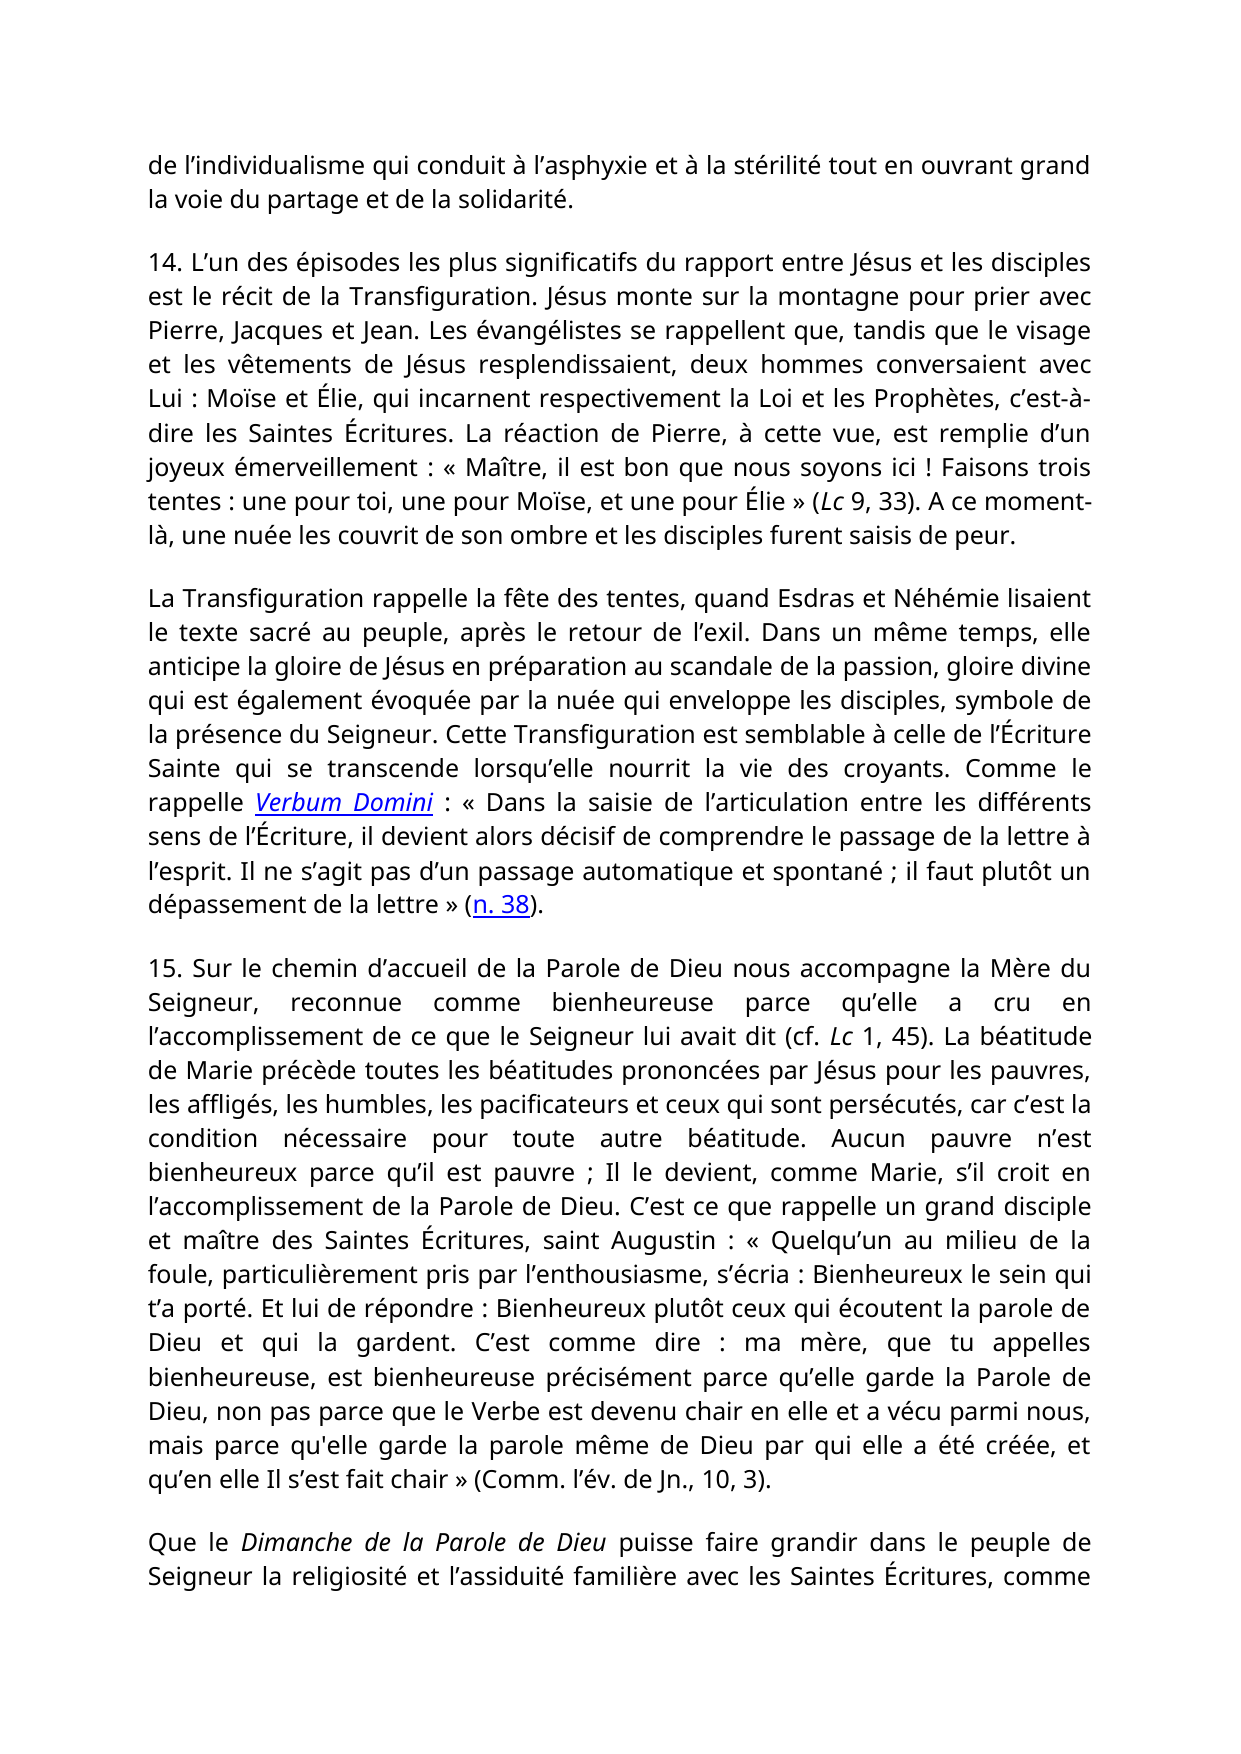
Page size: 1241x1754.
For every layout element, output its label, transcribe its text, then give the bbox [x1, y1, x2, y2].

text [148, 1524, 1093, 1593]
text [148, 148, 1093, 216]
text La Transfiguration rappelle la fête des tentes, quand Esdras et Néhémie lisaient le texte sacré au peuple, après le retour de l’exil. Dans un même temps, elle anticipe la gloire de Jésus en préparation au scandale de la passion, gloire divine qui est également évoquée par la nuée qui enveloppe les disciples, symbole de la présence du Seigneur. Cette Transfiguration est semblable à celle de l’Écriture Sainte qui se transcende lorsqu’elle nourrit la vie des croyants. Comme le rappelle Verbum Domini : « Dans la saisie de l’articulation entre les différents sens de l’Écriture, il devient alors décisif de comprendre le passage de la lettre à l’esprit. Il ne s’agit pas d’un passage automatique et spontané ; il faut plutôt un dépassement de la lettre » (n. 38). [148, 581, 1093, 921]
text 14. L’un des épisodes les plus significatifs du rapport entre Jésus et les disciples est le récit de la Transfiguration. Jésus monte sur la montagne pour prier avec Pierre, Jacques et Jean. Les évangélistes se rappellent que, tandis que le visage et les vêtements de Jésus resplendissaient, deux hommes conversaient avec Lui : Moïse et Élie, qui incarnent respectivement la Loi et les Prophètes, c’est-à-dire les Saintes Écritures. La réaction de Pierre, à cette vue, est remplie d’un joyeux émerveillement : « Maître, il est bon que nous soyons ici ! Faisons trois tentes : une pour toi, une pour Moïse, et une pour Élie » (Lc 9, 33). A ce moment-là, une nuée les couvrit de son ombre et les disciples furent saisis de peur. [148, 245, 1093, 551]
text 15. Sur le chemin d’accueil de la Parole de Dieu nous accompagne la Mère du Seigneur, reconnue comme bienheureuse parce qu’elle a cru en l’accomplissement de ce que le Seigneur lui avait dit (cf. Lc 1, 45). La béatitude de Marie précède toutes les béatitudes prononcées par Jésus pour les pauvres, les affligés, les humbles, les pacificateurs et ceux qui sont persécutés, car c’est la condition nécessaire pour toute autre béatitude. Aucun pauvre n’est bienheureux parce qu’il est pauvre ; Il le devient, comme Marie, s’il croit en l’accomplissement de la Parole de Dieu. C’est ce que rappelle un grand disciple et maître des Saintes Écritures, saint Augustin : « Quelqu’un au milieu de la foule, particulièrement pris par l’enthousiasme, s’écria : Bienheureux le sein qui t’a porté. Et lui de répondre : Bienheureux plutôt ceux qui écoutent la parole de Dieu et qui la gardent. C’est comme dire : ma mère, que tu appelles bienheureuse, est bienheureuse précisément parce qu’elle garde la Parole de Dieu, non pas parce que le Verbe est devenu chair en elle et a vécu parmi nous, mais parce qu'elle garde la parole même de Dieu par qui elle a été créée, et qu’en elle Il s’est fait chair » (Comm. l’év. de Jn., 10, 3). [148, 950, 1093, 1495]
